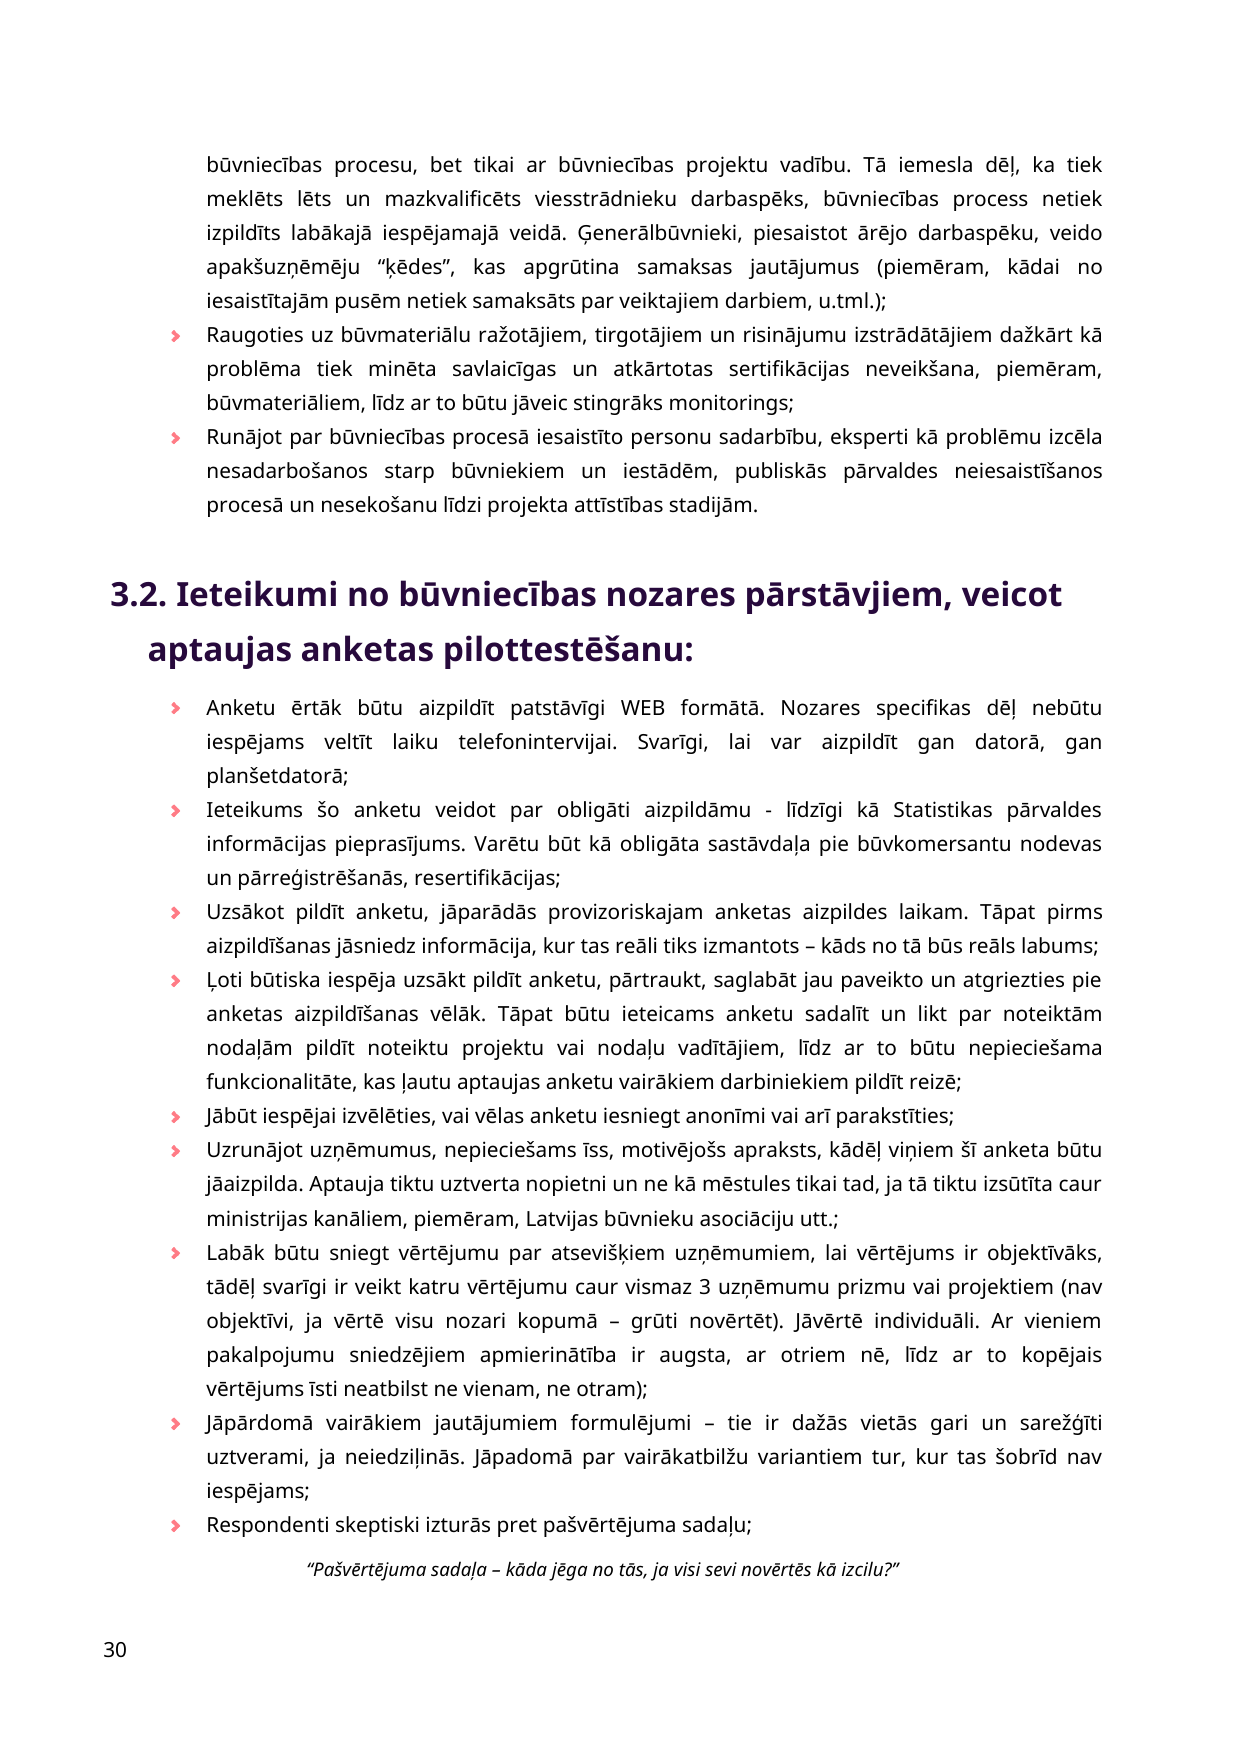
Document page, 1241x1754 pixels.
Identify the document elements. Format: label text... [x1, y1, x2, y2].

list Jābūt iespējai izvēlēties, vai vēlas anketu iesniegt anonīmi vai arī parakstīties; [169, 1101, 1104, 1130]
picture [169, 1141, 182, 1158]
picture [169, 1515, 182, 1533]
list Jāpārdomā vairākiem jautājumiem formulējumi – tie ir dažās vietās gari un sarežģīti uztverami, ja neiedziļinās. Jāpadomā par vairākatbilžu variantiem tur, kur tas šobrīd nav iespējams; [169, 1408, 1104, 1504]
list Ļoti būtiska iespēja uzsākt pildīt anketu, pārtraukt, saglabāt jau paveikto un atgriezties pie anketas aizpildīšanas vēlāk. Tāpat būtu ieteicams anketu sadalīt un likt par noteiktām nodaļām pildīt noteiktu projektu vai nodaļu vadītājiem, līdz ar to būtu nepieciešama funkcionalitāte, kas ļautu aptaujas anketu vairākiem darbiniekiem pildīt reizē; [169, 965, 1104, 1096]
text “Pašvērtējuma sadaļa – kāda jēga no tās, ja visi sevi novērtēs kā izcilu?” [103, 1557, 1104, 1582]
list Respondenti skeptiski izturās pret pašvērtējuma sadaļu; [169, 1510, 1104, 1539]
list Runājot par būvniecības procesā iesaistīto personu sadarbību, eksperti kā problēmu izcēla nesadarbošanos starp būvniekiem un iestādēm, publiskās pārvaldes neiesaistīšanos procesā un nesekošanu līdzi projekta attīstības stadijām. [169, 422, 1104, 519]
picture [169, 1107, 182, 1124]
picture [169, 970, 182, 988]
list Ieteikums šo anketu veidot par obligāti aizpildāmu - līdzīgi kā Statistikas pārvaldes informācijas pieprasījums. Varētu būt kā obligāta sastāvdaļa pie būvkomersantu nodevas un pārreģistrēšanās, resertifikācijas; [169, 795, 1104, 891]
list Anketu ērtāk būtu aizpildīt patstāvīgi WEB formātā. Nozares specifikas dēļ nebūtu iespējams veltīt laiku telefonintervijai. Svarīgi, lai var aizpildīt gan datorā, gan planšetdatorā; [169, 693, 1104, 789]
picture [169, 800, 182, 818]
picture [169, 1243, 182, 1260]
list Raugoties uz būvmateriālu ražotājiem, tirgotājiem un risinājumu izstrādātājiem dažkārt kā problēma tiek minēta savlaicīgas un atkārtotas sertifikācijas neveikšana, piemēram, būvmateriāliem, līdz ar to būtu jāveic stingrāks monitorings; [169, 320, 1104, 417]
picture [169, 326, 182, 343]
picture [169, 902, 182, 920]
picture [169, 1413, 182, 1431]
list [169, 150, 1104, 315]
subtitle Ieteikumi no būvniecības nozares pārstāvjiem, veicot aptaujas anketas pilottestēšanu: [110, 571, 1104, 671]
list Labāk būtu sniegt vērtējumu par atsevišķiem uzņēmumiem, lai vērtējums ir objektīvāks, tādēļ svarīgi ir veikt katru vērtējumu caur vismaz 3 uzņēmumu prizmu vai projektiem (nav objektīvi, ja vērtē visu nozari kopumā – grūti novērtēt). Jāvērtē individuāli. Ar vieniem pakalpojumu sniedzējiem apmierinātība ir augsta, ar otriem nē, līdz ar to kopējais vērtējums īsti neatbilst ne vienam, ne otram); [169, 1238, 1104, 1402]
picture [169, 698, 182, 715]
list Uzrunājot uzņēmumus, nepieciešams īss, motivējošs apraksts, kādēļ viņiem šī anketa būtu jāaizpilda. Aptauja tiktu uztverta nopietni un ne kā mēstules tikai tad, ja tā tiktu izsūtīta caur ministrijas kanāliem, piemēram, Latvijas būvnieku asociāciju utt.; [169, 1136, 1104, 1232]
picture [169, 428, 182, 445]
list Uzsākot pildīt anketu, jāparādās provizoriskajam anketas aizpildes laikam. Tāpat pirms aizpildīšanas jāsniedz informācija, kur tas reāli tiks izmantots – kāds no tā būs reāls labums; [169, 897, 1104, 959]
